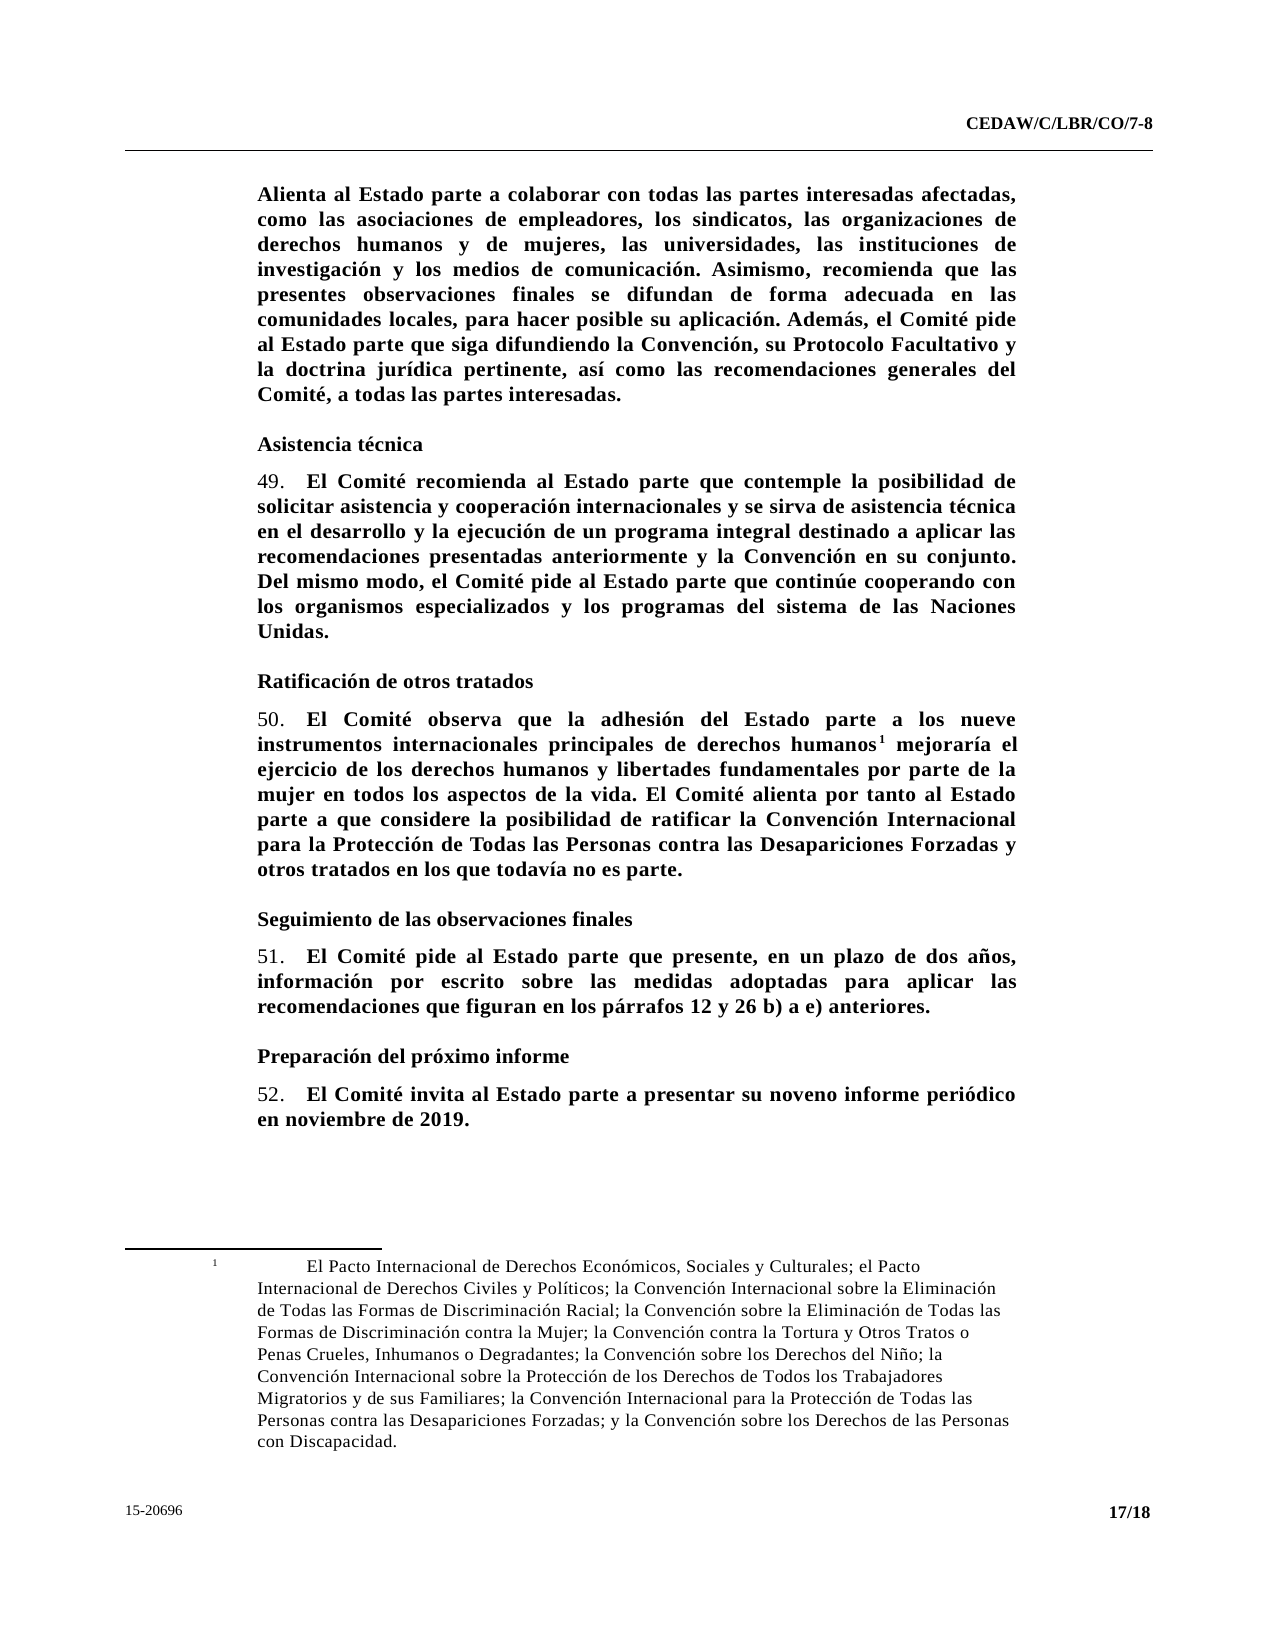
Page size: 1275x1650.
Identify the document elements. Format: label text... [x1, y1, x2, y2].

text Asistencia técnica [125, 431, 1019, 456]
list El Comité observa que la adhesión del Estado parte a los nueve instrumentos internacionales principales de derechos humanos mejoraría el ejercicio de los derechos humanos y libertades fundamentales por parte de la mujer en todos los aspectos de la vida. El Comité alienta por tanto al Estado parte a que considere la posibilidad de ratificar la Convención Internacional para la Protección de Todas las Personas contra las Desapariciones Forzadas y otros tratados en los que todavía no es parte. [257, 706, 1018, 881]
list El Comité recomienda al Estado parte que contemple la posibilidad de solicitar asistencia y cooperación internacionales y se sirva de asistencia técnica en el desarrollo y la ejecución de un programa integral destinado a aplicar las recomendaciones presentadas anteriormente y la Convención en su conjunto. Del mismo modo, el Comité pide al Estado parte que continúe cooperando con los organismos especializados y los programas del sistema de las Naciones Unidas. [257, 469, 1018, 644]
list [257, 181, 1018, 406]
list El Comité invita al Estado parte a presentar su noveno informe periódico en noviembre de 2019. [257, 1081, 1018, 1131]
text Preparación del próximo informe [125, 1044, 1019, 1069]
list El Comité pide al Estado parte que presente, en un plazo de dos años, información por escrito sobre las medidas adoptadas para aplicar las recomendaciones que figuran en los párrafos 12 y 26 b) a e) anteriores. [257, 944, 1018, 1019]
text Ratificación de otros tratados [125, 669, 1019, 694]
text Seguimiento de las observaciones finales [125, 906, 1019, 931]
